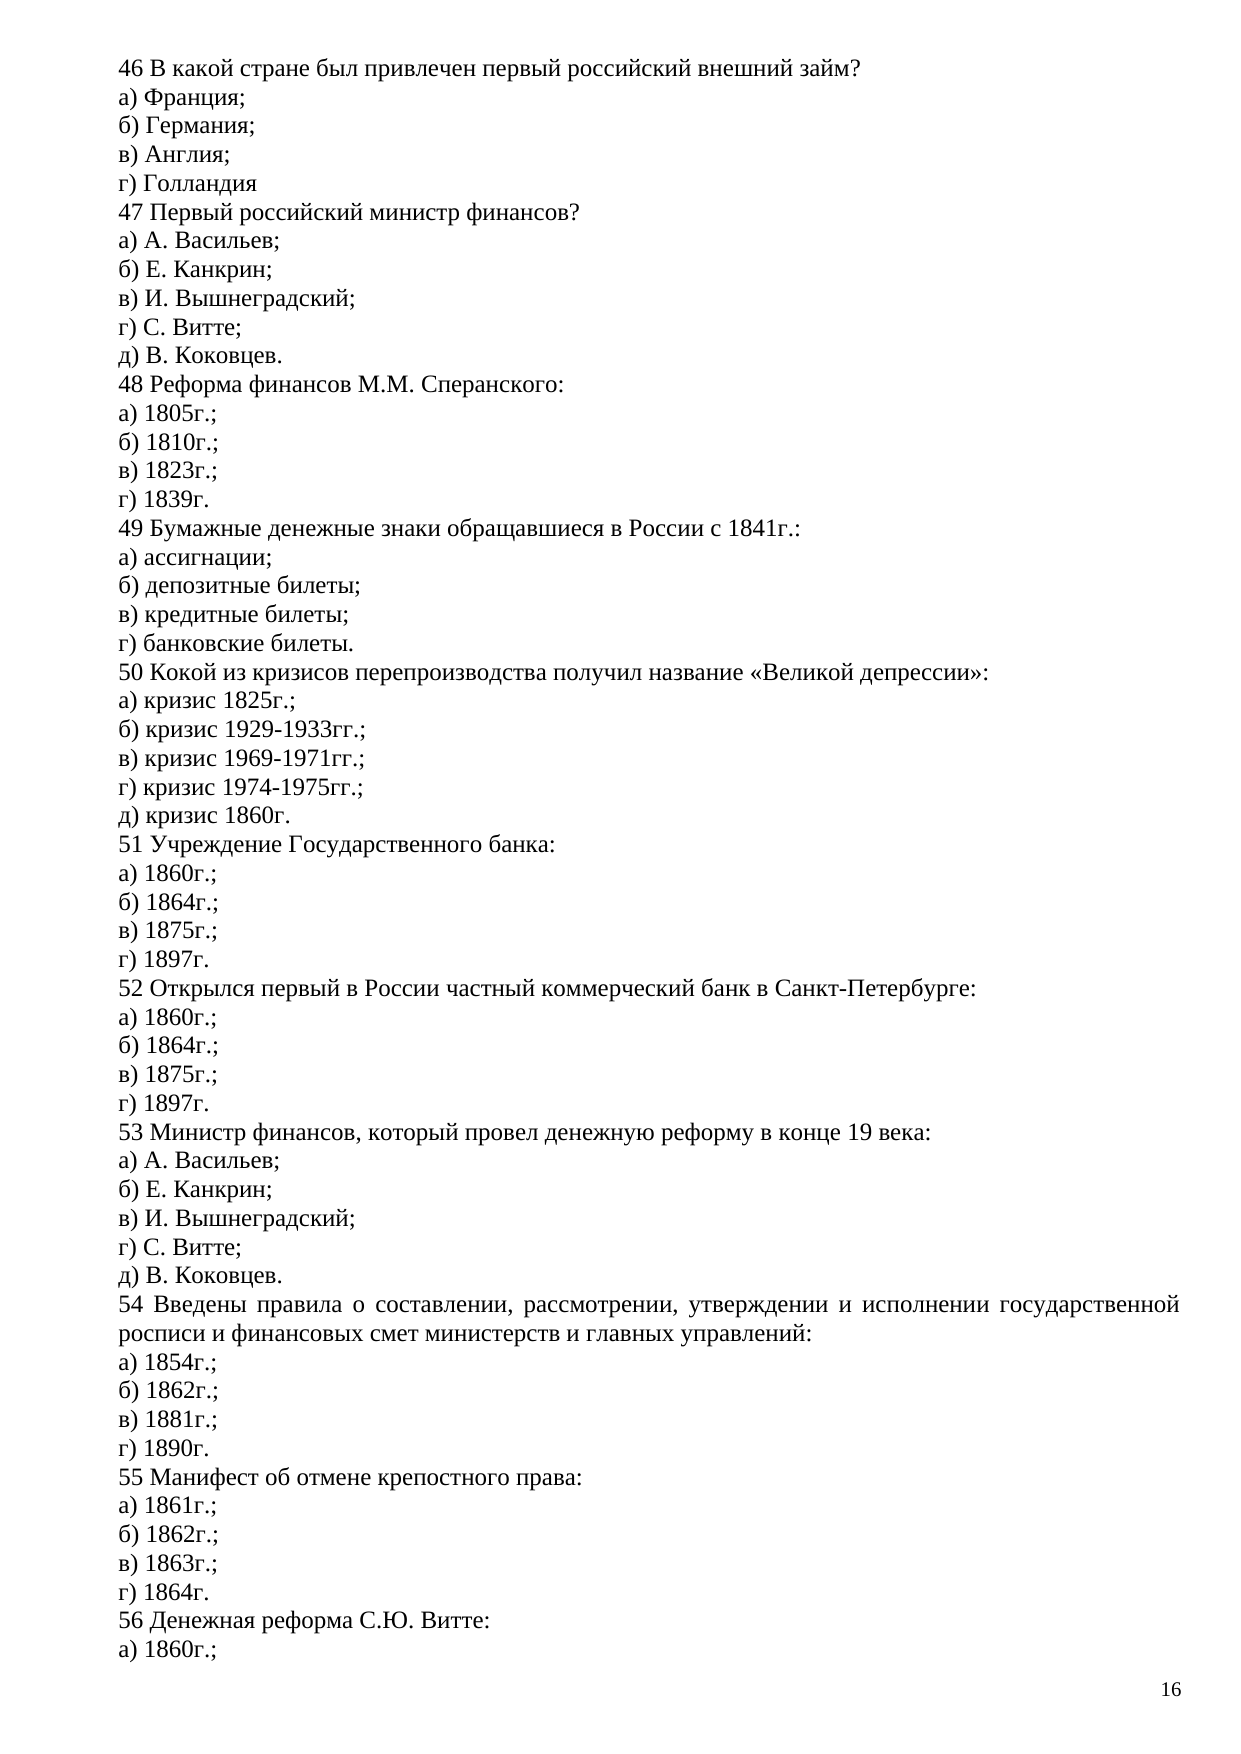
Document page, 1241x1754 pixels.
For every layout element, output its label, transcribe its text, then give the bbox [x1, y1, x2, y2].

text г) 1864г. [118, 1577, 1181, 1606]
text 52 Открылся первый в России частный коммерческий банк в Санкт-Петербурге: [118, 973, 1181, 1002]
text 49 Бумажные денежные знаки обращавшиеся в России с 1841г.: [118, 513, 1181, 542]
text 51 Учреждение Государственного банка: [118, 829, 1181, 858]
text г) кризис 1974-1975гг.; [118, 772, 1181, 801]
text а) А. Васильев; [118, 1146, 1181, 1174]
text 54 Введены правила о составлении, рассмотрении, утверждении и исполнении государственной росписи и финансовых смет министерств и главных управлений: [118, 1289, 1181, 1347]
text в) 1863г.; [118, 1548, 1181, 1577]
text а) 1854г.; [118, 1347, 1181, 1376]
text 46 В какой стране был привлечен первый российский внешний займ? [118, 53, 1181, 82]
text г) 1897г. [118, 1088, 1181, 1117]
text б) Е. Канкрин; [118, 1174, 1181, 1203]
text б) Германия; [118, 111, 1181, 139]
text г) С. Витте; [118, 312, 1181, 341]
text а) кризис 1825г.; [118, 686, 1181, 714]
text б) 1810г.; [118, 427, 1181, 456]
text г) Голландия [118, 168, 1181, 197]
text в) 1875г.; [118, 916, 1181, 944]
text 55 Манифест об отмене крепостного права: [118, 1462, 1181, 1491]
text б) 1862г.; [118, 1519, 1181, 1548]
text 50 Кокой из кризисов перепроизводства получил название «Великой депрессии»: [118, 657, 1181, 686]
text г) С. Витте; [118, 1232, 1181, 1261]
text в) кредитные билеты; [118, 599, 1181, 628]
text г) 1890г. [118, 1433, 1181, 1462]
text г) 1839г. [118, 484, 1181, 513]
text б) 1864г.; [118, 1031, 1181, 1059]
text д) В. Коковцев. [118, 341, 1181, 369]
text в) кризис 1969-1971гг.; [118, 743, 1181, 772]
text а) 1860г.; [118, 1634, 1181, 1663]
text а) 1860г.; [118, 858, 1181, 887]
text а) ассигнации; [118, 542, 1181, 571]
text г) 1897г. [118, 944, 1181, 973]
text 48 Реформа финансов М.М. Сперанского: [118, 369, 1181, 398]
text в) 1881г.; [118, 1404, 1181, 1433]
text 56 Денежная реформа С.Ю. Витте: [118, 1606, 1181, 1634]
text в) Англия; [118, 139, 1181, 168]
text д) В. Коковцев. [118, 1261, 1181, 1289]
text б) 1862г.; [118, 1376, 1181, 1404]
text а) 1860г.; [118, 1002, 1181, 1031]
text а) Франция; [118, 82, 1181, 111]
text б) 1864г.; [118, 887, 1181, 916]
text б) Е. Канкрин; [118, 254, 1181, 283]
text б) кризис 1929-1933гг.; [118, 714, 1181, 743]
text а) 1805г.; [118, 398, 1181, 427]
text д) кризис 1860г. [118, 801, 1181, 829]
text в) И. Вышнеградский; [118, 1203, 1181, 1232]
text в) И. Вышнеградский; [118, 283, 1181, 312]
text 47 Первый российский министр финансов? [118, 197, 1181, 226]
text 53 Министр финансов, который провел денежную реформу в конце 19 века: [118, 1117, 1181, 1146]
text г) банковские билеты. [118, 628, 1181, 657]
text б) депозитные билеты; [118, 571, 1181, 599]
text а) 1861г.; [118, 1491, 1181, 1519]
text в) 1823г.; [118, 456, 1181, 484]
text в) 1875г.; [118, 1059, 1181, 1088]
text а) А. Васильев; [118, 226, 1181, 254]
